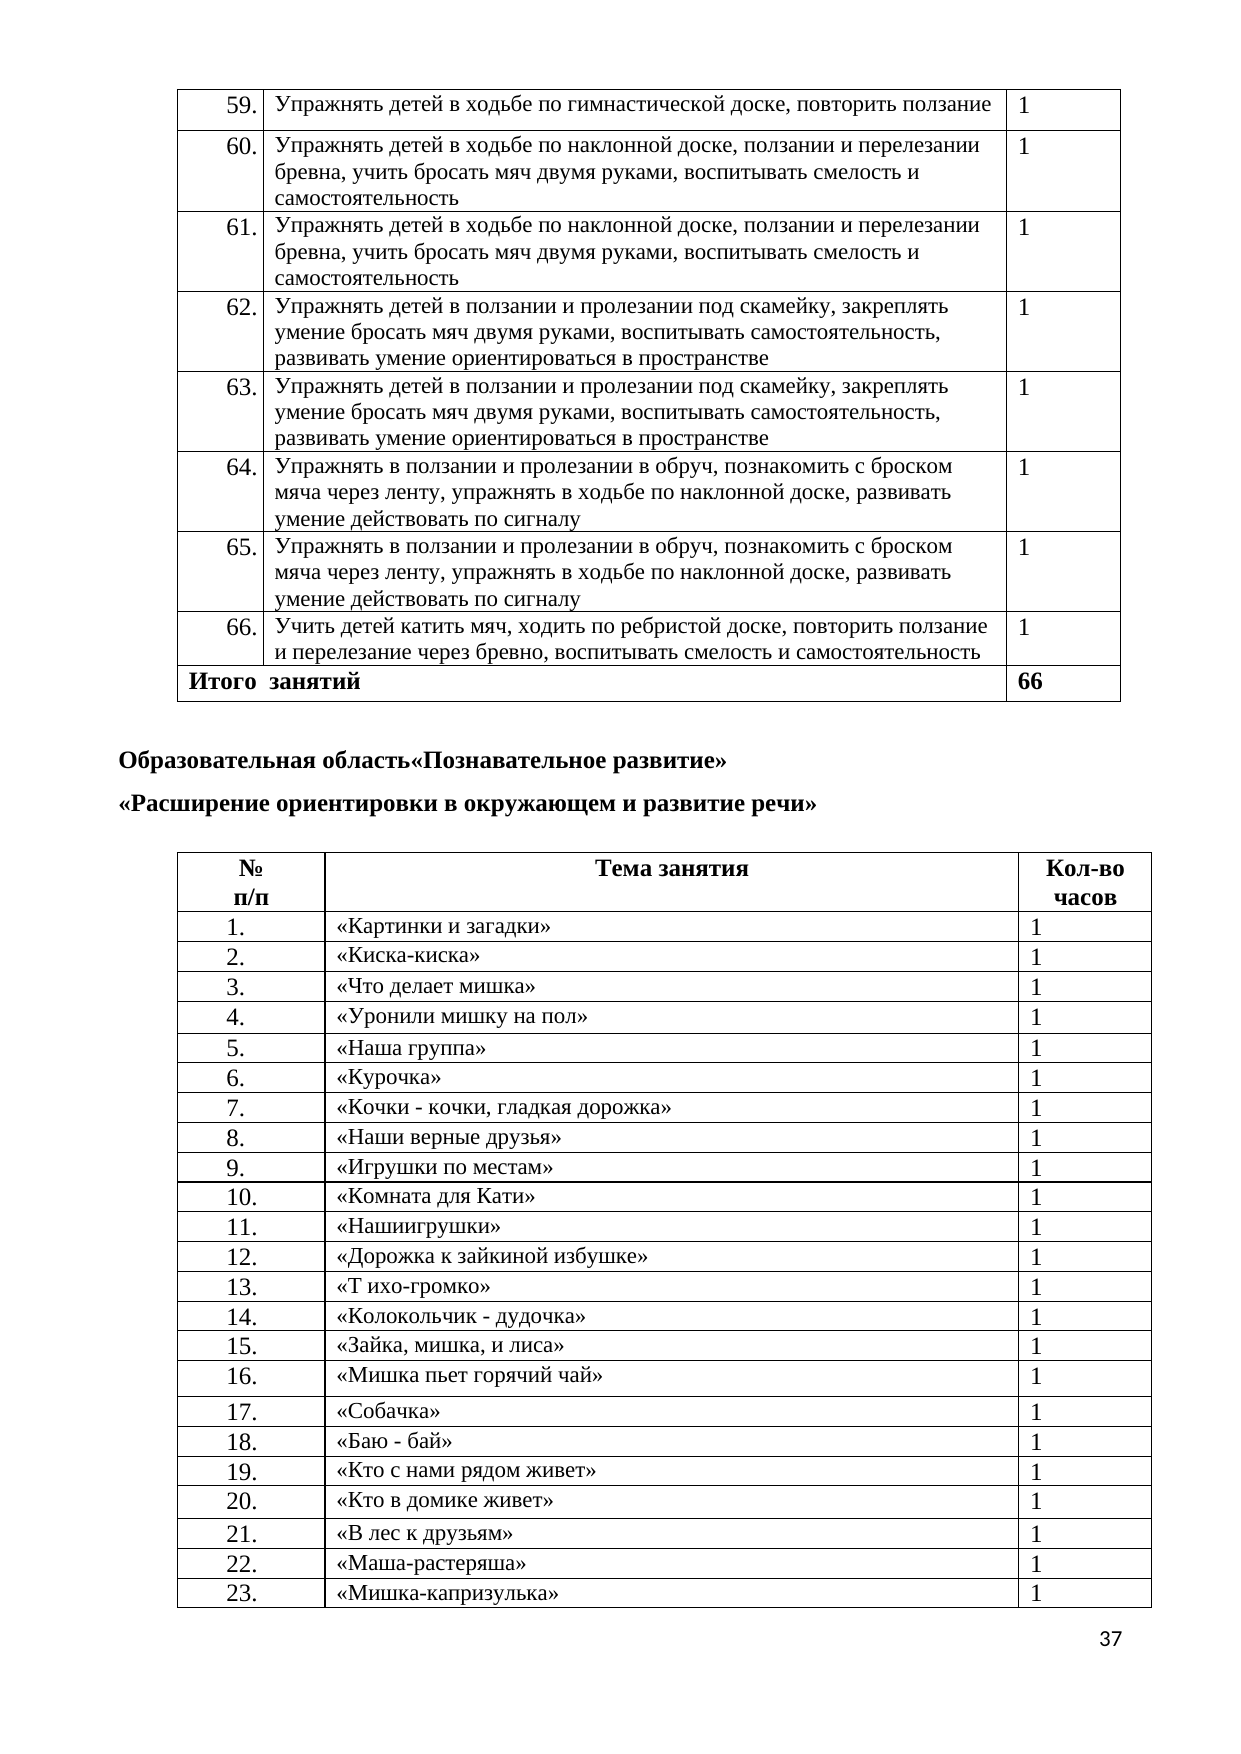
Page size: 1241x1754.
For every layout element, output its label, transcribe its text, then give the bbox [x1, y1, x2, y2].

table_cell 1 [1019, 1397, 1151, 1426]
table_cell [178, 1242, 324, 1271]
table_cell [178, 1457, 324, 1485]
table_cell 1 [1019, 1183, 1151, 1211]
table_cell [178, 1093, 324, 1122]
table_cell 1 [1019, 972, 1151, 1001]
table_cell «Дорожка к зайкиной избушке» [326, 1242, 1018, 1271]
table_cell Упражнять в ползании и пролезании в обруч, познакомить с броском мяча через ленту, упражнять в ходьбе по наклонной доске, развивать умение действовать по сигналу [264, 452, 1006, 531]
table_cell 1 [1019, 1002, 1151, 1032]
table_cell [178, 1361, 324, 1396]
table_cell Упражнять детей в ходьбе по наклонной доске, ползании и перелезании бревна, учить бросать мяч двумя руками, воспитывать смелость и самостоятельность [459, 212, 1006, 291]
table_cell [178, 1302, 324, 1330]
table_cell 1 [1019, 1302, 1151, 1330]
table_cell «Уронили мишку на пол» [326, 1002, 1018, 1032]
table_cell «Кто в домике живет» [326, 1486, 1018, 1518]
table_cell [178, 1519, 324, 1548]
table_cell Упражнять детей в ходьбе по гимнастической доске, повторить ползание [264, 90, 1006, 130]
table_cell «Кто с нами рядом живет» [326, 1457, 1018, 1485]
table_cell 1 [1007, 452, 1120, 531]
table_cell 1 [1007, 212, 1120, 291]
table_header Кол-во часов [1019, 853, 1151, 911]
table_cell [178, 1549, 324, 1577]
table_cell Итого занятий [178, 666, 1006, 701]
table_cell [178, 1331, 324, 1360]
table_cell [178, 942, 324, 971]
table_cell Упражнять в ползании и пролезании в обруч, познакомить с броском мяча через ленту, упражнять в ходьбе по наклонной доске, развивать умение действовать по сигналу [581, 532, 1006, 611]
table_cell 1 [1019, 1123, 1151, 1152]
table_cell [178, 90, 263, 130]
table_cell [178, 912, 324, 941]
table_cell [178, 452, 263, 531]
table_cell [178, 1579, 324, 1607]
table_cell «Наша группа» [326, 1034, 1018, 1062]
table_cell «Т ихо-громко» [326, 1272, 1018, 1301]
table_cell 66 [1007, 666, 1120, 701]
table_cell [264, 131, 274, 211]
table_cell «Баю - бай» [326, 1427, 1018, 1456]
table_cell [178, 1486, 324, 1518]
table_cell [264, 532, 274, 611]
table_cell 1 [1019, 942, 1151, 971]
table_cell 1 [1019, 1331, 1151, 1360]
table_cell «Мишка-капризулька» [326, 1579, 1018, 1607]
table_cell 1 [1019, 1212, 1151, 1241]
table_cell [178, 372, 263, 451]
table_cell «Комната для Кати» [326, 1183, 1018, 1211]
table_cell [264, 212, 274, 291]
table_cell 1 [1019, 1153, 1151, 1181]
table_cell [178, 1034, 324, 1062]
table_cell 1 [1019, 1034, 1151, 1062]
table_cell 1 [1007, 292, 1120, 371]
table_cell 1 [1019, 1457, 1151, 1485]
table_cell [178, 1123, 324, 1152]
text Образовательная область«Познавательное развитие» [118, 745, 1122, 774]
table_cell «Нашиигрушки» [326, 1212, 1018, 1241]
table_cell 1 [1019, 1361, 1151, 1396]
table_cell [178, 1153, 324, 1181]
table_cell «В лес к друзьям» [326, 1519, 1018, 1548]
table_cell [178, 972, 324, 1001]
table_cell 1 [1019, 1242, 1151, 1271]
table_cell [178, 131, 263, 211]
table_cell [178, 1397, 324, 1426]
table_cell «Собачка» [326, 1397, 1018, 1426]
table_cell «Маша-растеряша» [326, 1549, 1018, 1577]
table_cell Учить детей катить мяч, ходить по ребристой доске, повторить ползание и перелезание через бревно, воспитывать смелость и самостоятельность [264, 612, 1006, 665]
table_cell [178, 532, 263, 611]
table_cell 1 [1019, 1486, 1151, 1518]
table_cell 1 [1007, 131, 1120, 211]
table_cell 1 [1019, 1272, 1151, 1301]
table_cell «Мишка пьет горячий чай» [326, 1361, 1018, 1396]
table_cell 1 [1019, 1427, 1151, 1456]
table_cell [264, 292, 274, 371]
table_cell «Курочка» [326, 1063, 1018, 1092]
table_cell [178, 1183, 324, 1211]
table_cell Упражнять детей в ползании и пролезании под скамейку, закреплять умение бросать мяч двумя руками, воспитывать самостоятельность, развивать умение ориентироваться в пространстве [769, 292, 1006, 371]
table_cell [178, 1272, 324, 1301]
table_cell [178, 1063, 324, 1092]
table_cell [178, 612, 263, 665]
table_cell 1 [1007, 372, 1120, 451]
table_cell [178, 292, 263, 371]
table_cell 1 [1019, 1063, 1151, 1092]
table_cell «Наши верные друзья» [326, 1123, 1018, 1152]
table_cell 1 [1007, 612, 1120, 665]
table_cell [178, 1002, 324, 1032]
table_header № п/п [178, 853, 324, 911]
table_header Тема занятия [326, 853, 1018, 911]
table_cell 1 [1019, 1579, 1151, 1607]
table_cell «Картинки и загадки» [326, 912, 1018, 941]
table_cell «Что делает мишка» [326, 972, 1018, 1001]
table_cell 1 [1019, 1519, 1151, 1548]
table_cell [178, 1427, 324, 1456]
table_cell «Зайка, мишка, и лиса» [326, 1331, 1018, 1360]
table_cell Упражнять детей в ползании и пролезании под скамейку, закреплять умение бросать мяч двумя руками, воспитывать самостоятельность, развивать умение ориентироваться в пространстве [264, 372, 1006, 451]
table_cell [178, 212, 263, 291]
table_cell 1 [1019, 912, 1151, 941]
table_cell 1 [1007, 90, 1120, 130]
table_cell Упражнять детей в ходьбе по наклонной доске, ползании и перелезании бревна, учить бросать мяч двумя руками, воспитывать смелость и самостоятельность [459, 131, 1006, 211]
table_cell «Колокольчик - дудочка» [326, 1302, 1018, 1330]
table_cell 1 [1019, 1549, 1151, 1577]
text «Расширение ориентировки в окружающем и развитие речи» [118, 788, 1122, 817]
table_cell 1 [1019, 1093, 1151, 1122]
table_cell [178, 1212, 324, 1241]
table_cell «Игрушки по местам» [326, 1153, 1018, 1181]
table_cell «Киска-киска» [326, 942, 1018, 971]
table_cell 1 [1007, 532, 1120, 611]
table_cell «Кочки - кочки, гладкая дорожка» [326, 1093, 1018, 1122]
